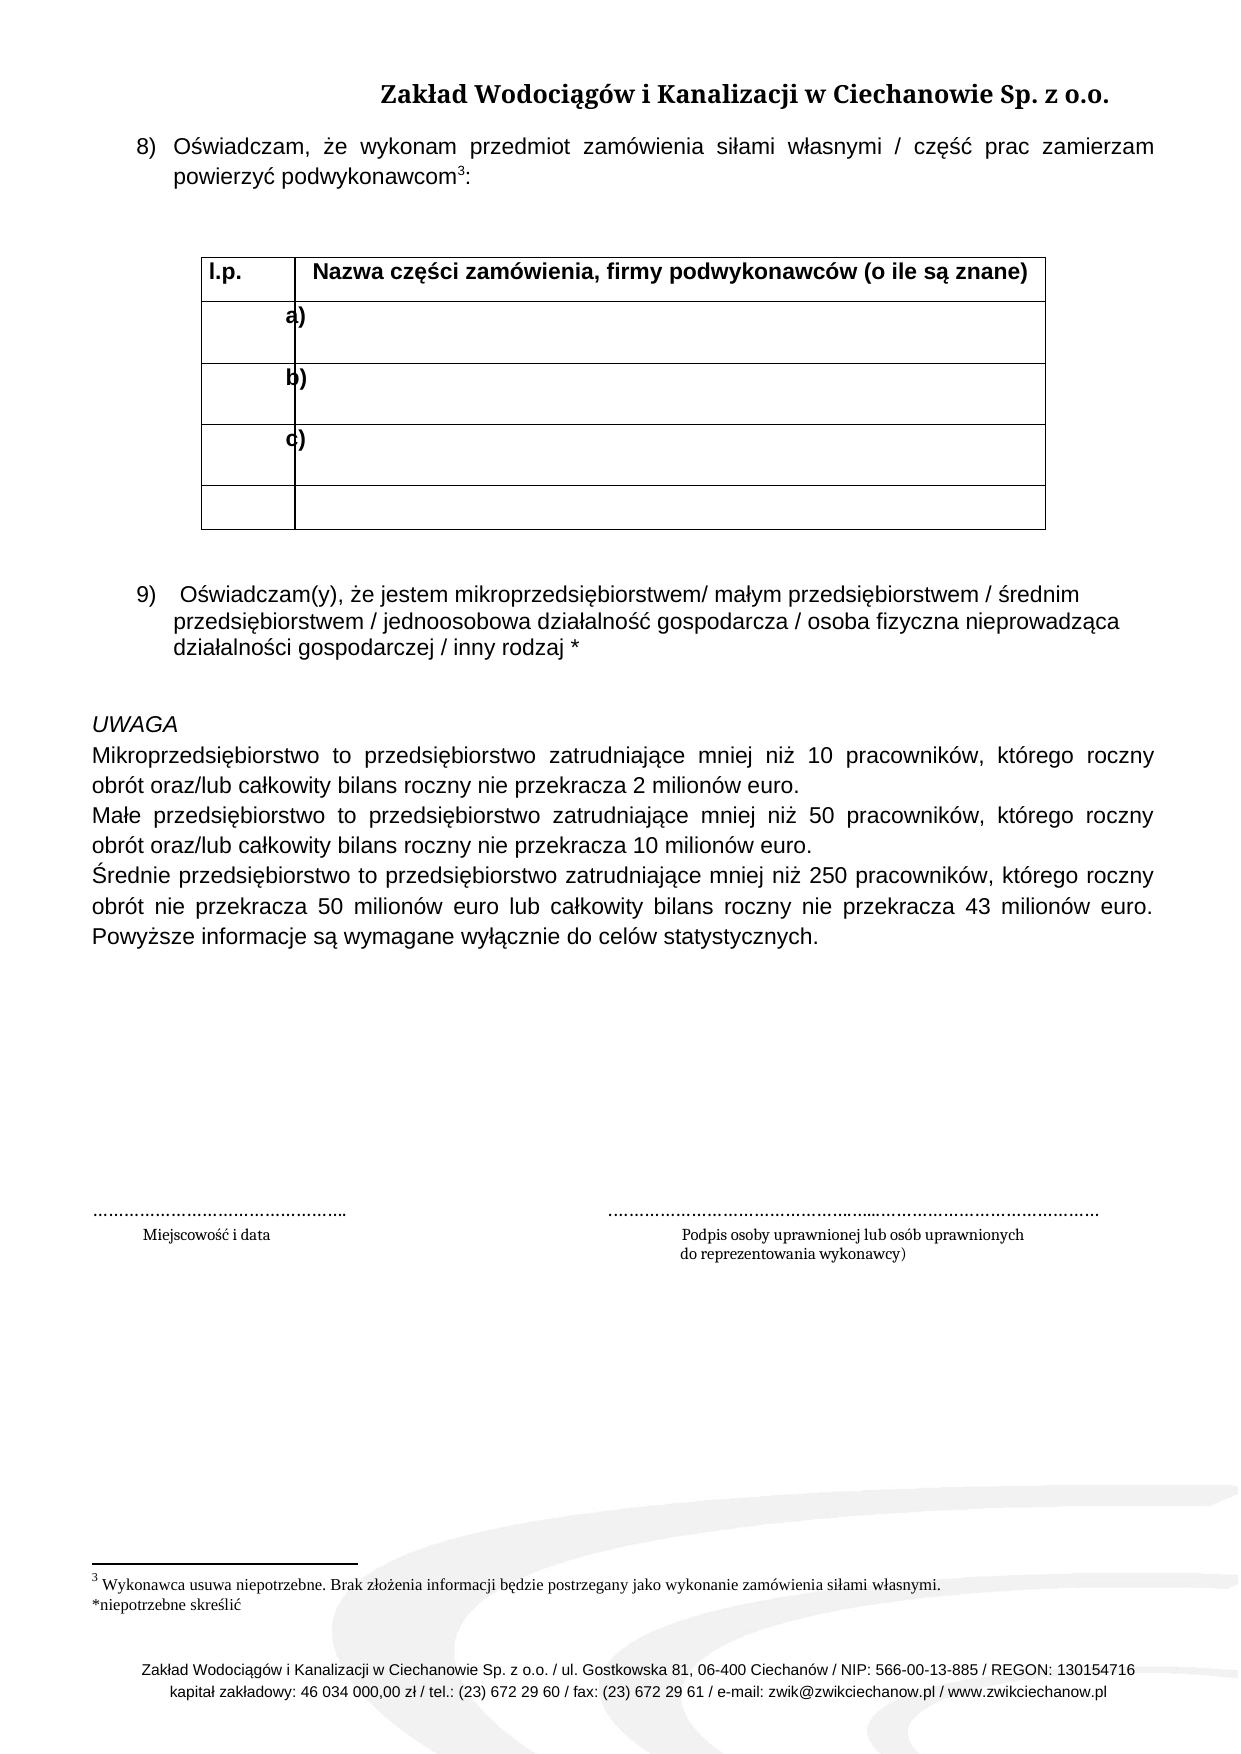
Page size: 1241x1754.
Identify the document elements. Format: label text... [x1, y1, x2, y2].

table_cell [202, 364, 294, 424]
text Miejscowość i data Podpis osoby uprawnionej lub osób uprawnionych do reprezentowania wykonawcy) [92, 1225, 1155, 1263]
table_cell [296, 364, 1045, 424]
table_cell [296, 302, 1045, 362]
text Średnie przedsiębiorstwo to przedsiębiorstwo zatrudniające mniej niż 250 pracowników, którego roczny obrót nie przekracza 50 milionów euro lub całkowity bilans roczny nie przekracza 43 milionów euro. Powyższe informacje są wymagane wyłącznie do celów statystycznych. [92, 862, 1155, 949]
table_cell [296, 486, 1045, 529]
text UWAGA [92, 711, 1155, 738]
text Mikroprzedsiębiorstwo to przedsiębiorstwo zatrudniające mniej niż 10 pracowników, którego roczny obrót oraz/lub całkowity bilans roczny nie przekracza 2 milionów euro. [92, 742, 1155, 798]
list Oświadczam(y), że jestem mikroprzedsiębiorstwem/ małym przedsiębiorstwem / średnim przedsiębiorstwem / jednoosobowa działalność gospodarcza / osoba fizyczna nieprowadząca działalności gospodarczej / inny rodzaj * [136, 581, 1155, 660]
table_cell [296, 425, 1045, 485]
picture [331, 1484, 1239, 1754]
table_cell [202, 425, 294, 485]
text Małe przedsiębiorstwo to przedsiębiorstwo zatrudniające mniej niż 50 pracowników, którego roczny obrót oraz/lub całkowity bilans roczny nie przekracza 10 milionów euro. [92, 802, 1155, 858]
table_cell [202, 302, 294, 362]
table_cell [202, 486, 294, 529]
table_header l.p. [202, 258, 294, 301]
table_header Nazwa części zamówienia, firmy podwykonawców (o ile są znane) [296, 258, 1045, 301]
text …………………………………………. .……………………………………….…...…………………………………… [92, 1198, 1155, 1222]
list Oświadczam, że wykonam przedmiot zamówienia siłami własnymi / część prac zamierzam powierzyć podwykonawcom: [136, 133, 1155, 189]
